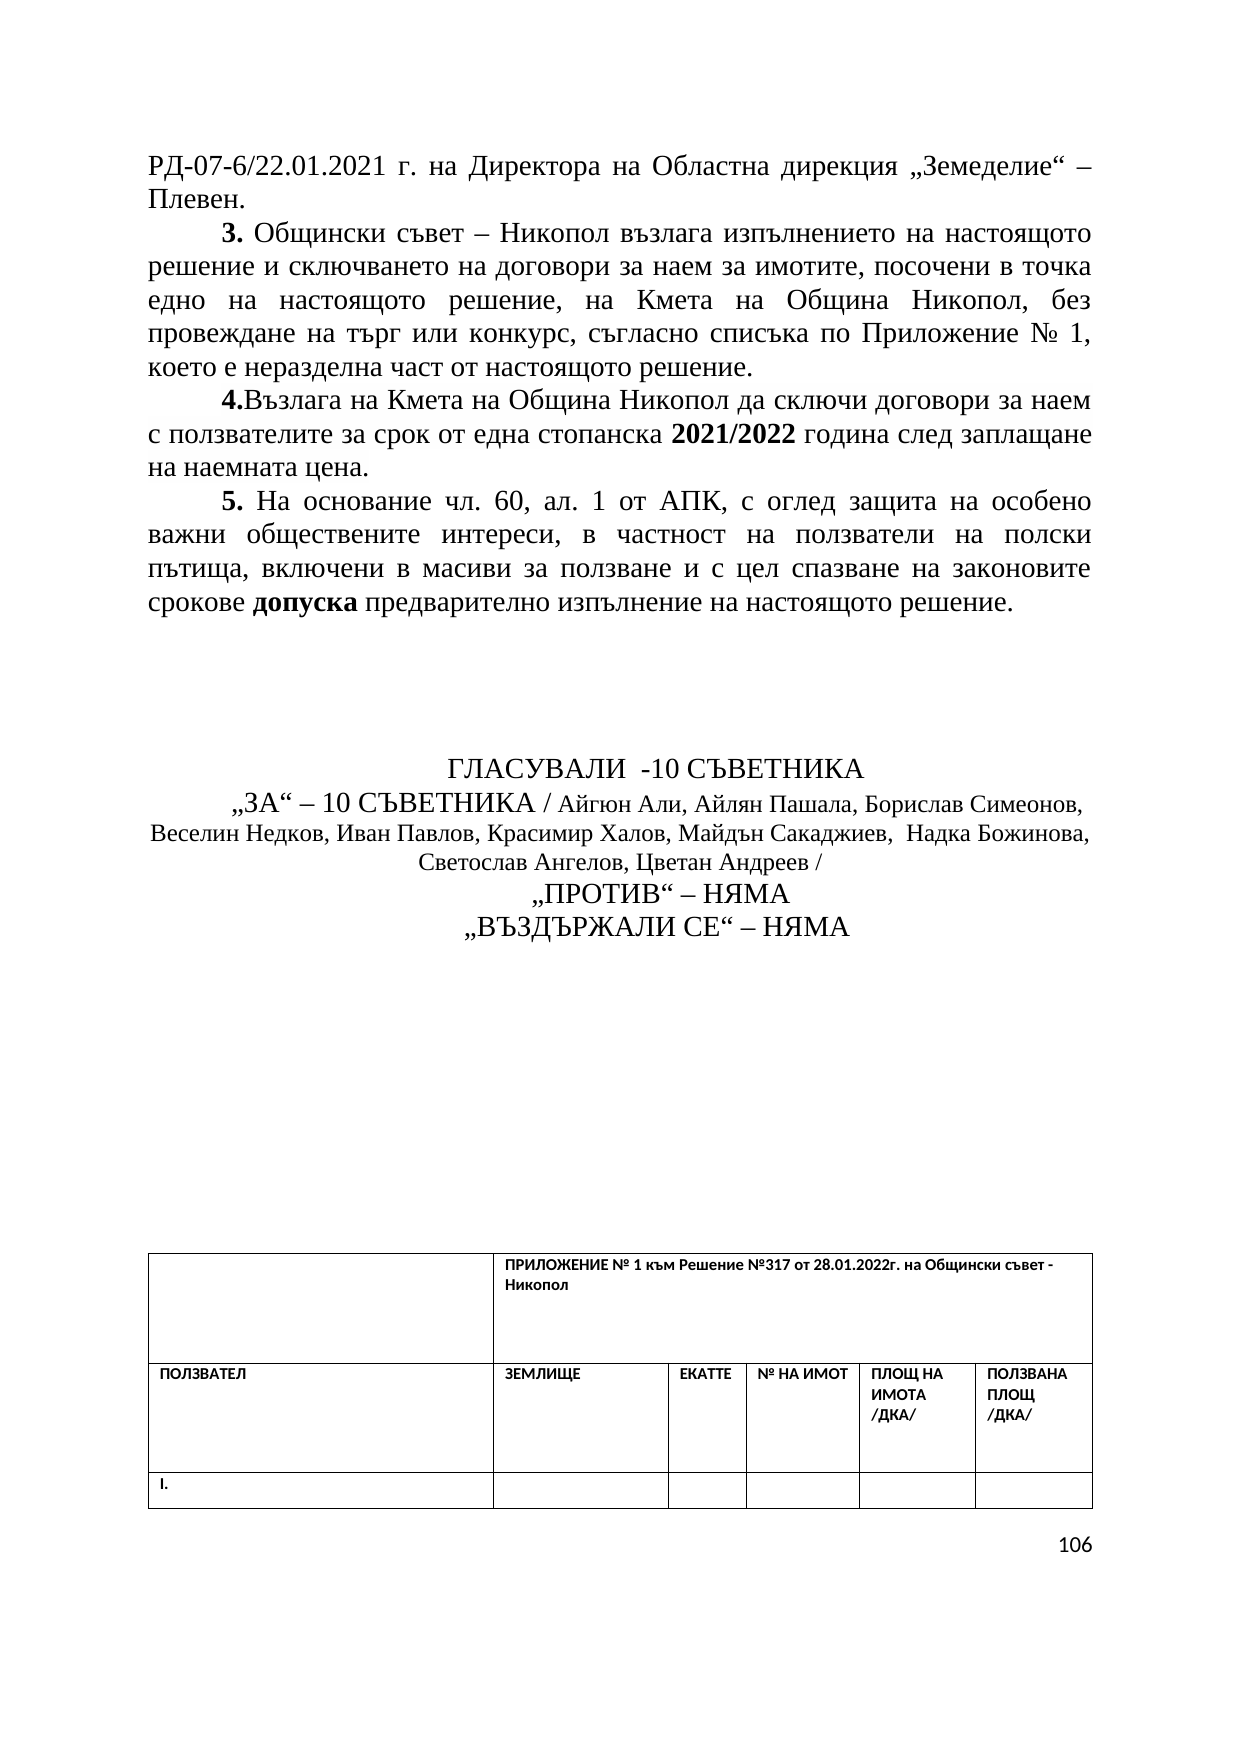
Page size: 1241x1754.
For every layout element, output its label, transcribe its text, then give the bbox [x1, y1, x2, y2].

text „ПРОТИВ“ – НЯМА [148, 876, 1092, 909]
text „ВЪЗДЪРЖАЛИ СЕ“ – НЯМА [148, 909, 1092, 943]
table_cell [976, 1473, 1092, 1508]
text ГЛАСУВАЛИ -10 СЪВЕТНИКА [148, 751, 1090, 785]
table_cell ЕКАТТЕ [669, 1364, 746, 1472]
table_cell ПЛОЩ НА ИМОТА /ДКА/ [860, 1364, 975, 1472]
table_cell [669, 1473, 746, 1508]
text „ЗА“ – 10 СЪВЕТНИКА / Айгюн Али, Айлян Пашала, Борислав Симеонов, Веселин Недков, Иван Павлов, Красимир Халов, Майдън Сакаджиев, Надка Божинова, Светослав Ангелов, Цветан Андреев / [148, 785, 1092, 876]
table_cell № НА ИМОТ [747, 1364, 859, 1472]
text 3. Общински съвет – Никопол възлага изпълнението на настоящото решение и сключването на договори за наем за имотите, посочени в точка едно на настоящото решение, на Кмета на Община Никопол, без провеждане на търг или конкурс, съгласно списъка по Приложение № 1, което е неразделна част от настоящото решение. [148, 215, 1092, 382]
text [148, 148, 1092, 215]
table_cell [747, 1473, 859, 1508]
text 5. На основание чл. 60, ал. 1 от АПК, с оглед защита на особено важни обществените интереси, в частност на ползватели на полски пътища, включени в масиви за ползване и с цел спазване на законовите срокове допуска предварително изпълнение на настоящото решение. [148, 483, 1092, 617]
table_header [149, 1254, 493, 1362]
table_cell ЗЕМЛИЩЕ [494, 1364, 668, 1472]
table_cell [860, 1473, 975, 1508]
text 4.Възлага на Кмета на Община Никопол да сключи договори за наем с ползвателите за срок от една стопанска 2021/2022 година след заплащане на наемната цена. [148, 382, 1092, 416]
table_cell ПОЛЗВАНА ПЛОЩ /ДКА/ [976, 1364, 1092, 1472]
text 4.Възлага на Кмета на Община Никопол да сключи договори за наем с ползвателите за срок от една стопанска 2021/2022 година след заплащане на наемната цена. [148, 449, 1092, 483]
table_cell [494, 1473, 668, 1508]
table_header ПРИЛОЖЕНИЕ № 1 към Решение №317 от 28.01.2022г. на Общински съвет - Никопол [494, 1254, 1092, 1362]
table_cell ПОЛЗВАТЕЛ [149, 1364, 493, 1472]
table_cell I. [149, 1473, 493, 1508]
